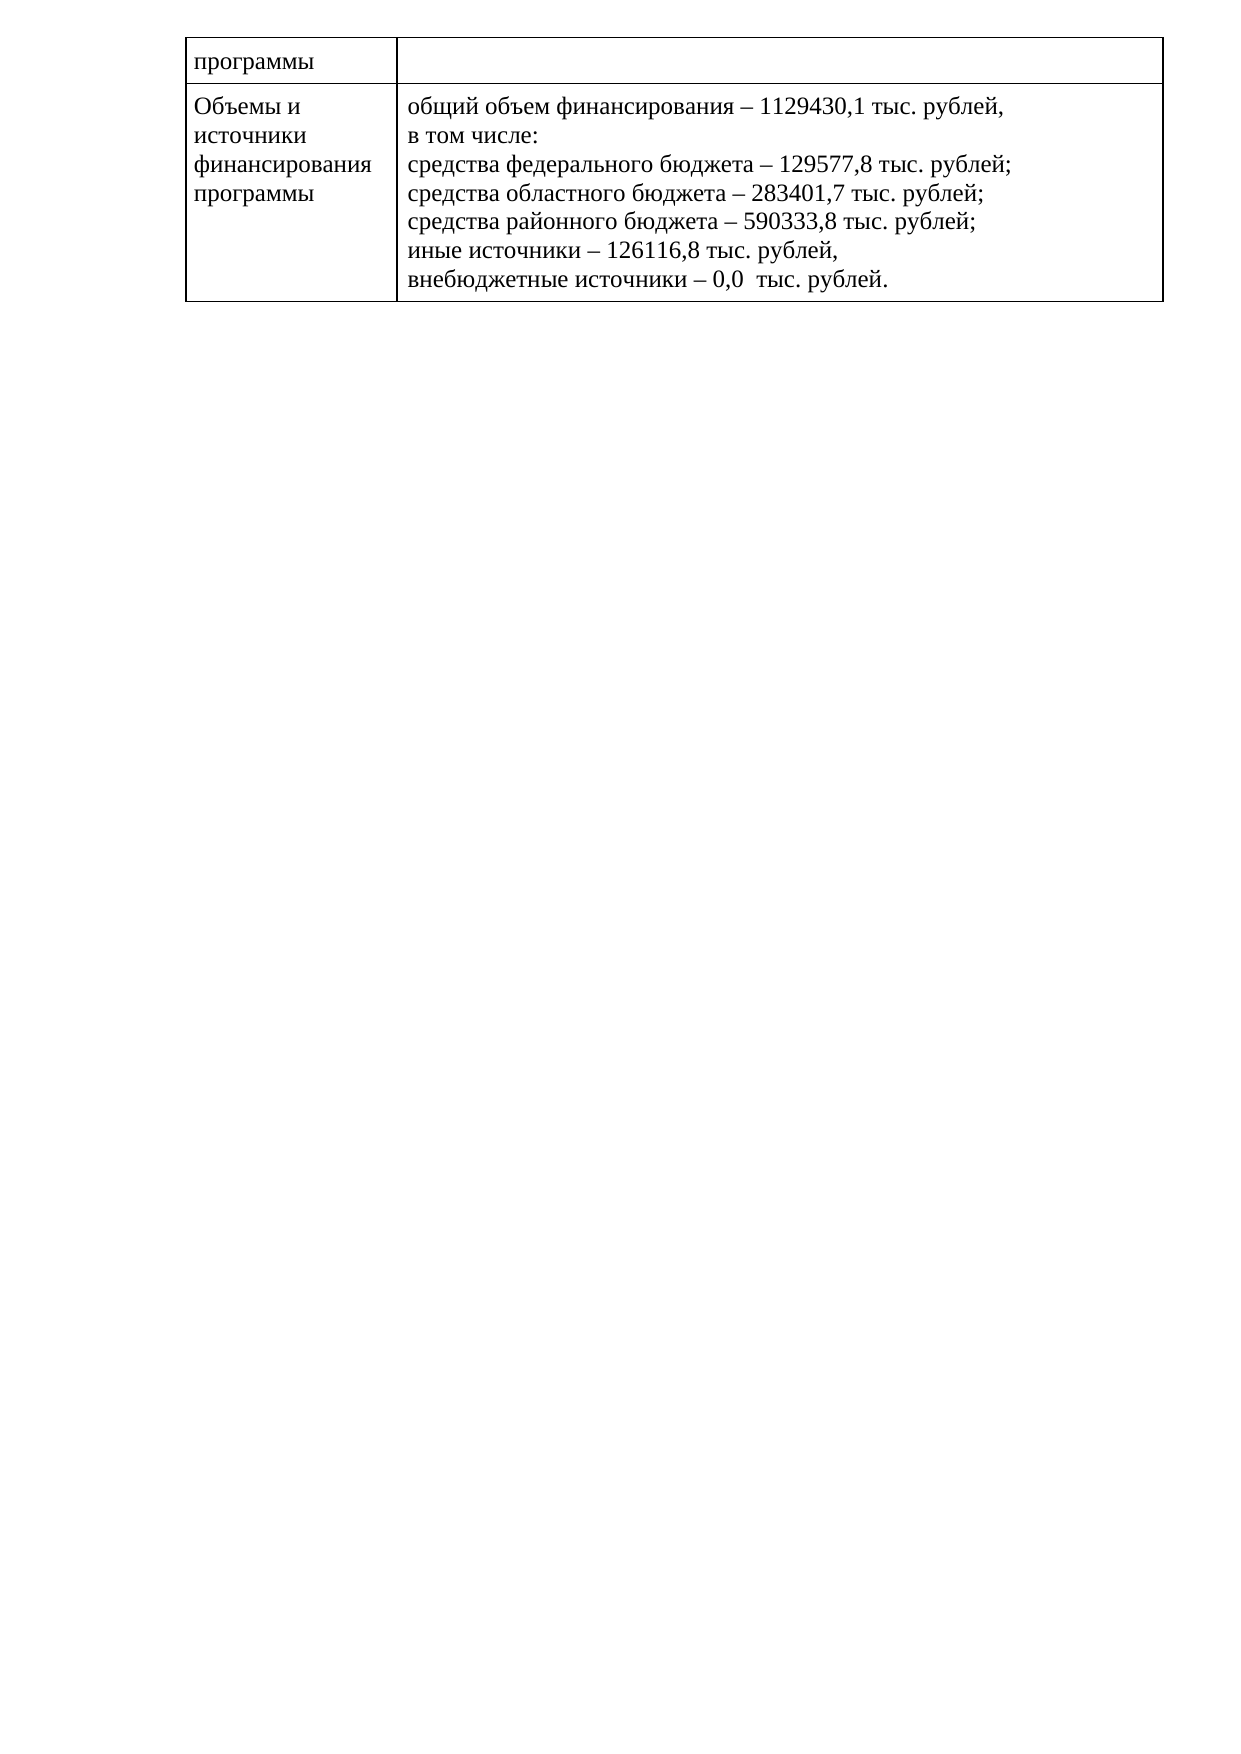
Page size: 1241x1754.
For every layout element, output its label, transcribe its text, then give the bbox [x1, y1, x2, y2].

table_cell общий объем финансирования – 1129430,1 тыс. рублей, в том числе: средства федерального бюджета – 129577,8 тыс. рублей; средства областного бюджета – 283401,7 тыс. рублей; средства районного бюджета – 590333,8 тыс. рублей; иные источники – 126116,8 тыс. рублей, внебюджетные источники – 0,0 тыс. рублей. [398, 84, 1162, 301]
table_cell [398, 38, 1162, 83]
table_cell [187, 38, 396, 83]
table_cell Объемы и источники финансирования программы [187, 84, 396, 301]
